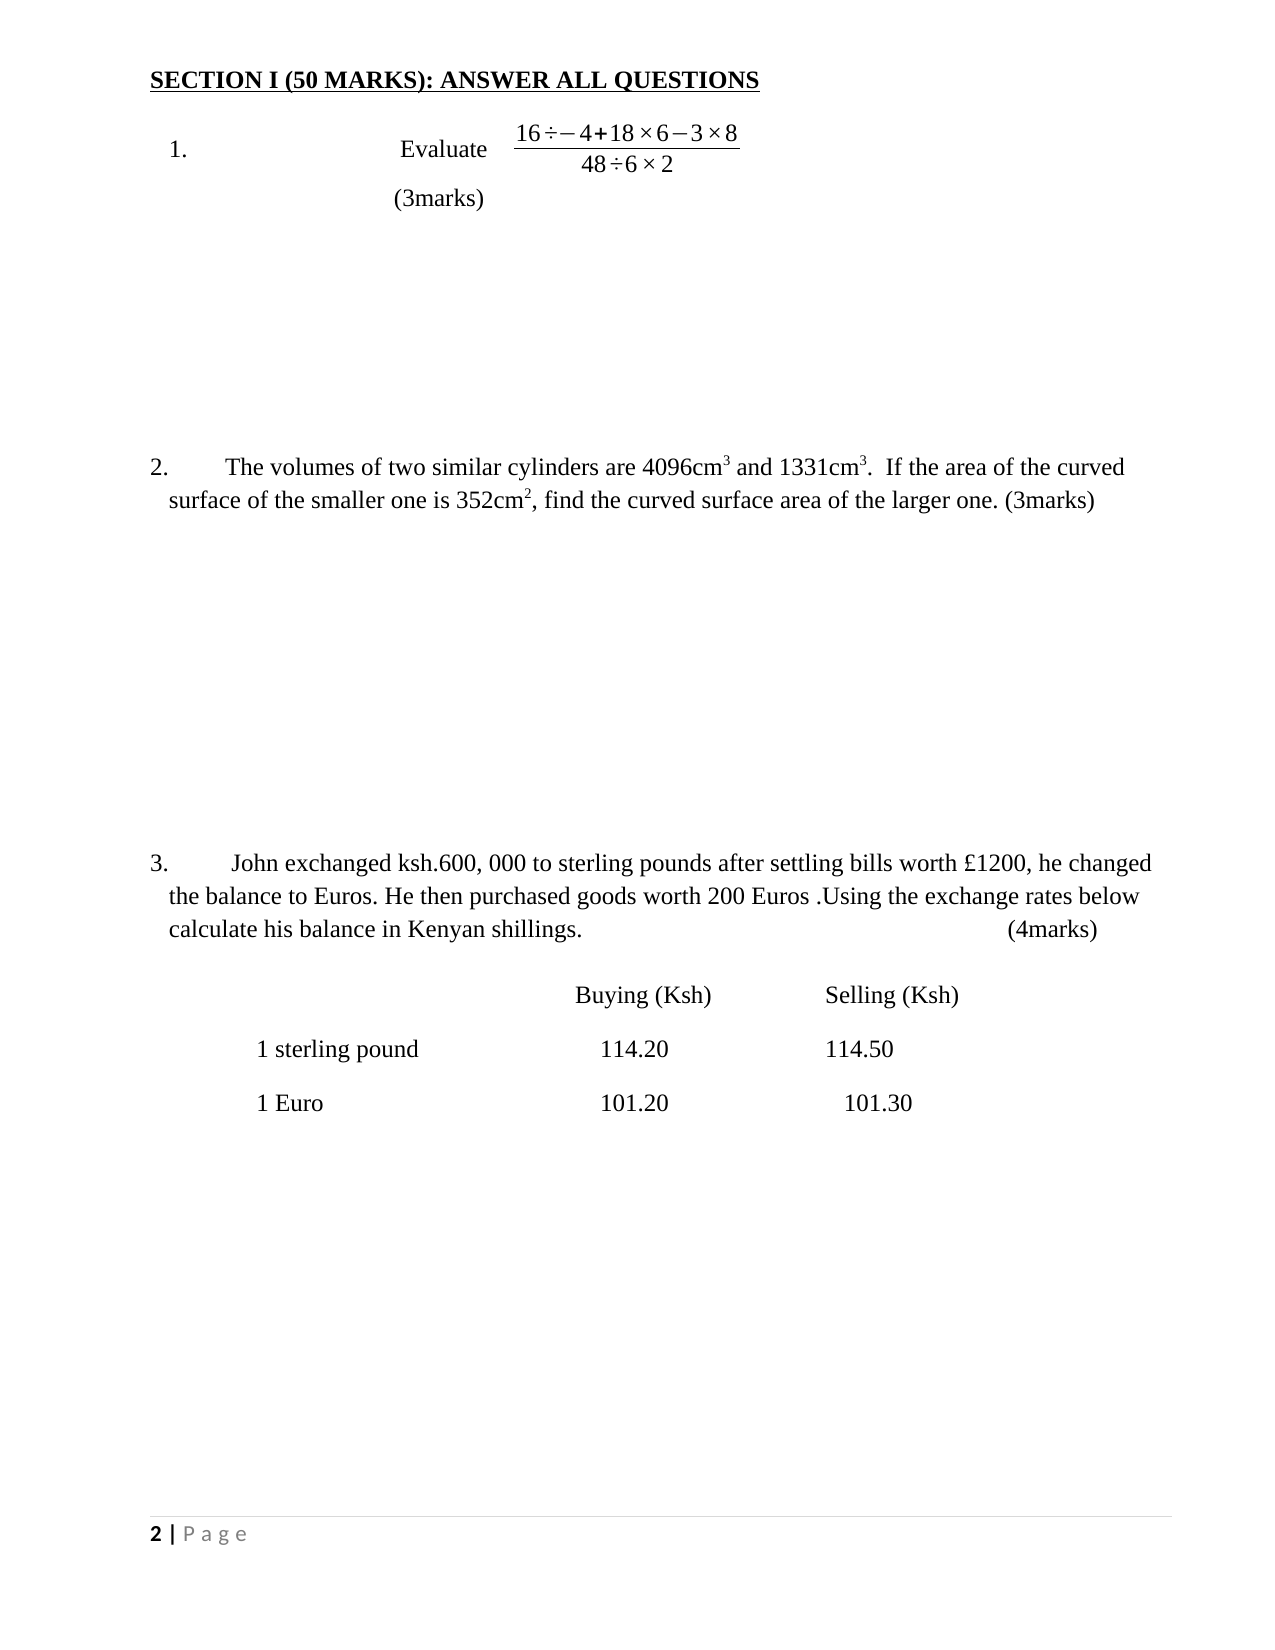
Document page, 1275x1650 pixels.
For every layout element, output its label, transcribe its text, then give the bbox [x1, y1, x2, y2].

text 1 sterling pound 114.20 114.50 [150, 1034, 1172, 1063]
text SECTION I (50 MARKS): ANSWER ALL QUESTIONS [150, 66, 1172, 94]
text 1 Euro 101.20 101.30 [150, 1088, 1172, 1117]
list Evaluate (3marks) [169, 119, 1172, 211]
list Buying (Ksh) Selling (Ksh) [150, 980, 1172, 1009]
list John exchanged ksh.600, 000 to sterling pounds after settling bills worth £1200, he changed the balance to Euros. He then purchased goods worth 200 Euros .Using the exchange rates below calculate his balance in Kenyan shillings. (4marks) [150, 848, 1172, 943]
list The volumes of two similar cylinders are 4096cm3 and 1331cm3. If the area of the curved surface of the smaller one is 352cm2, find the curved surface area of the larger one. (3marks) [150, 452, 1172, 514]
